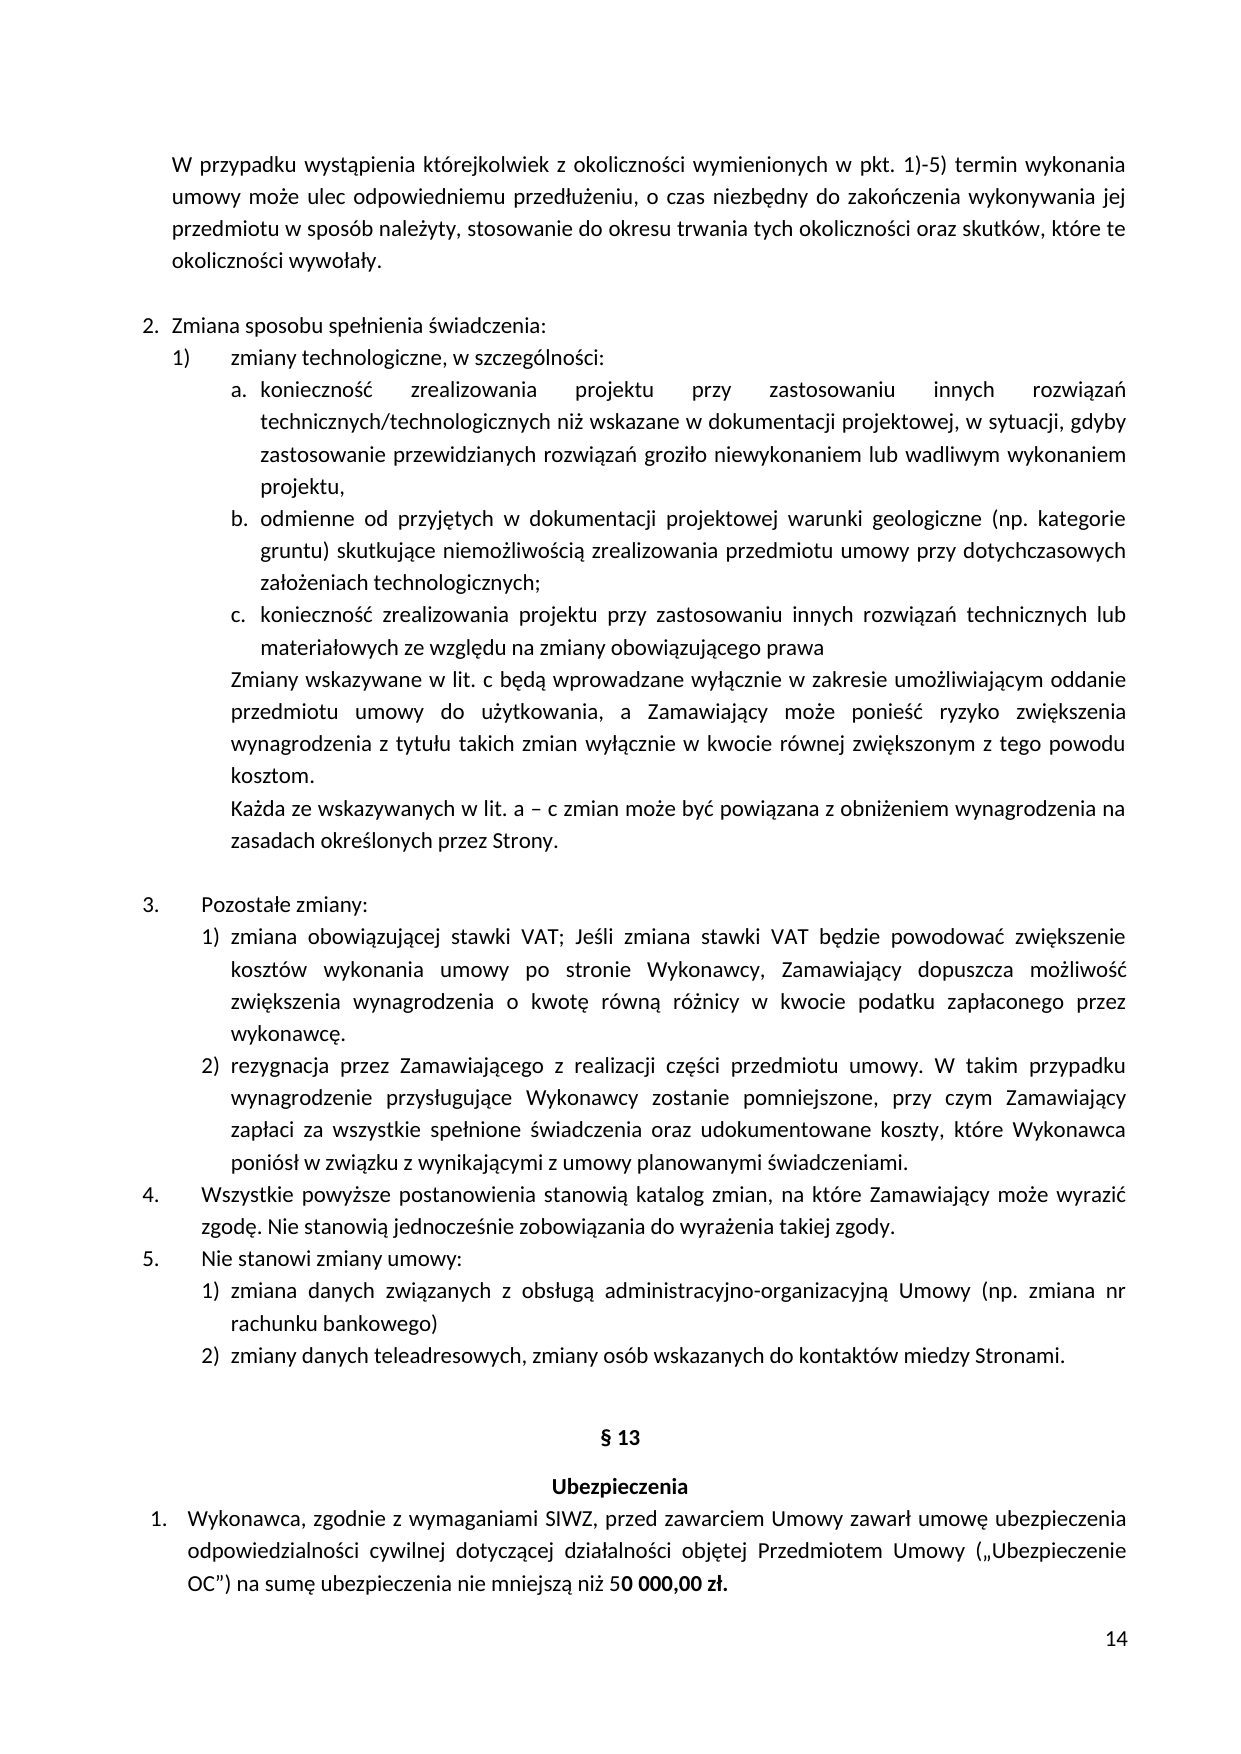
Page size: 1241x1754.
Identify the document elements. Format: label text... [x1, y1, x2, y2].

text Zmiany wskazywane w lit. c będą wprowadzane wyłącznie w zakresie umożliwiającym oddanie przedmiotu umowy do użytkowania, a Zamawiający może ponieść ryzyko zwiększenia wynagrodzenia z tytułu takich zmian wyłącznie w kwocie równej zwiększonym z tego powodu kosztom. [172, 665, 1128, 789]
text 2) zmiany danych teleadresowych, zmiany osób wskazanych do kontaktów miedzy Stronami. [201, 1341, 1128, 1369]
text 1) zmiana danych związanych z obsługą administracyjno-organizacyjną Umowy (np. zmiana nr rachunku bankowego) [201, 1277, 1128, 1337]
text b. odmienne od przyjętych w dokumentacji projektowej warunki geologiczne (np. kategorie gruntu) skutkujące niemożliwością zrealizowania przedmiotu umowy przy dotychczasowych założeniach technologicznych; [231, 504, 1128, 596]
text 1) zmiany technologiczne, w szczególności: [172, 343, 1128, 371]
text 4. Wszystkie powyższe postanowienia stanowią katalog zmian, na które Zamawiający może wyrazić zgodę. Nie stanowią jednocześnie zobowiązania do wyrażenia takiej zgody. [142, 1180, 1128, 1240]
text 1) zmiana obowiązującej stawki VAT; Jeśli zmiana stawki VAT będzie powodować zwiększenie kosztów wykonania umowy po stronie Wykonawcy, Zamawiający dopuszcza możliwość zwiększenia wynagrodzenia o kwotę równą różnicy w kwocie podatku zapłaconego przez wykonawcę. [201, 922, 1128, 1047]
text Ubezpieczenia [112, 1472, 1128, 1500]
text § 13 [112, 1423, 1128, 1451]
text 3. Pozostałe zmiany: [142, 890, 1128, 918]
text 2. Zmiana sposobu spełnienia świadczenia: [142, 311, 1128, 339]
text 5. Nie stanowi zmiany umowy: [142, 1244, 1128, 1272]
list Wykonawca, zgodnie z wymaganiami SIWZ, przed zawarciem Umowy zawarł umowę ubezpieczenia odpowiedzialności cywilnej dotyczącej działalności objętej Przedmiotem Umowy („Ubezpieczenie OC”) na sumę ubezpieczenia nie mniejszą niż 50 000,00 zł. [150, 1504, 1128, 1597]
text Każda ze wskazywanych w lit. a – c zmian może być powiązana z obniżeniem wynagrodzenia na zasadach określonych przez Strony. [172, 794, 1128, 854]
text a. konieczność zrealizowania projektu przy zastosowaniu innych rozwiązań technicznych/technologicznych niż wskazane w dokumentacji projektowej, w sytuacji, gdyby zastosowanie przewidzianych rozwiązań groziło niewykonaniem lub wadliwym wykonaniem projektu, [231, 375, 1128, 500]
text 2) rezygnacja przez Zamawiającego z realizacji części przedmiotu umowy. W takim przypadku wynagrodzenie przysługujące Wykonawcy zostanie pomniejszone, przy czym Zamawiający zapłaci za wszystkie spełnione świadczenia oraz udokumentowane koszty, które Wykonawca poniósł w związku z wynikającymi z umowy planowanymi świadczeniami. [201, 1051, 1128, 1176]
text c. konieczność zrealizowania projektu przy zastosowaniu innych rozwiązań technicznych lub materiałowych ze względu na zmiany obowiązującego prawa [231, 601, 1128, 661]
text W przypadku wystąpienia którejkolwiek z okoliczności wymienionych w pkt. 1)-5) termin wykonania umowy może ulec odpowiedniemu przedłużeniu, o czas niezbędny do zakończenia wykonywania jej przedmiotu w sposób należyty, stosowanie do okresu trwania tych okoliczności oraz skutków, które te okoliczności wywołały. [172, 150, 1128, 274]
